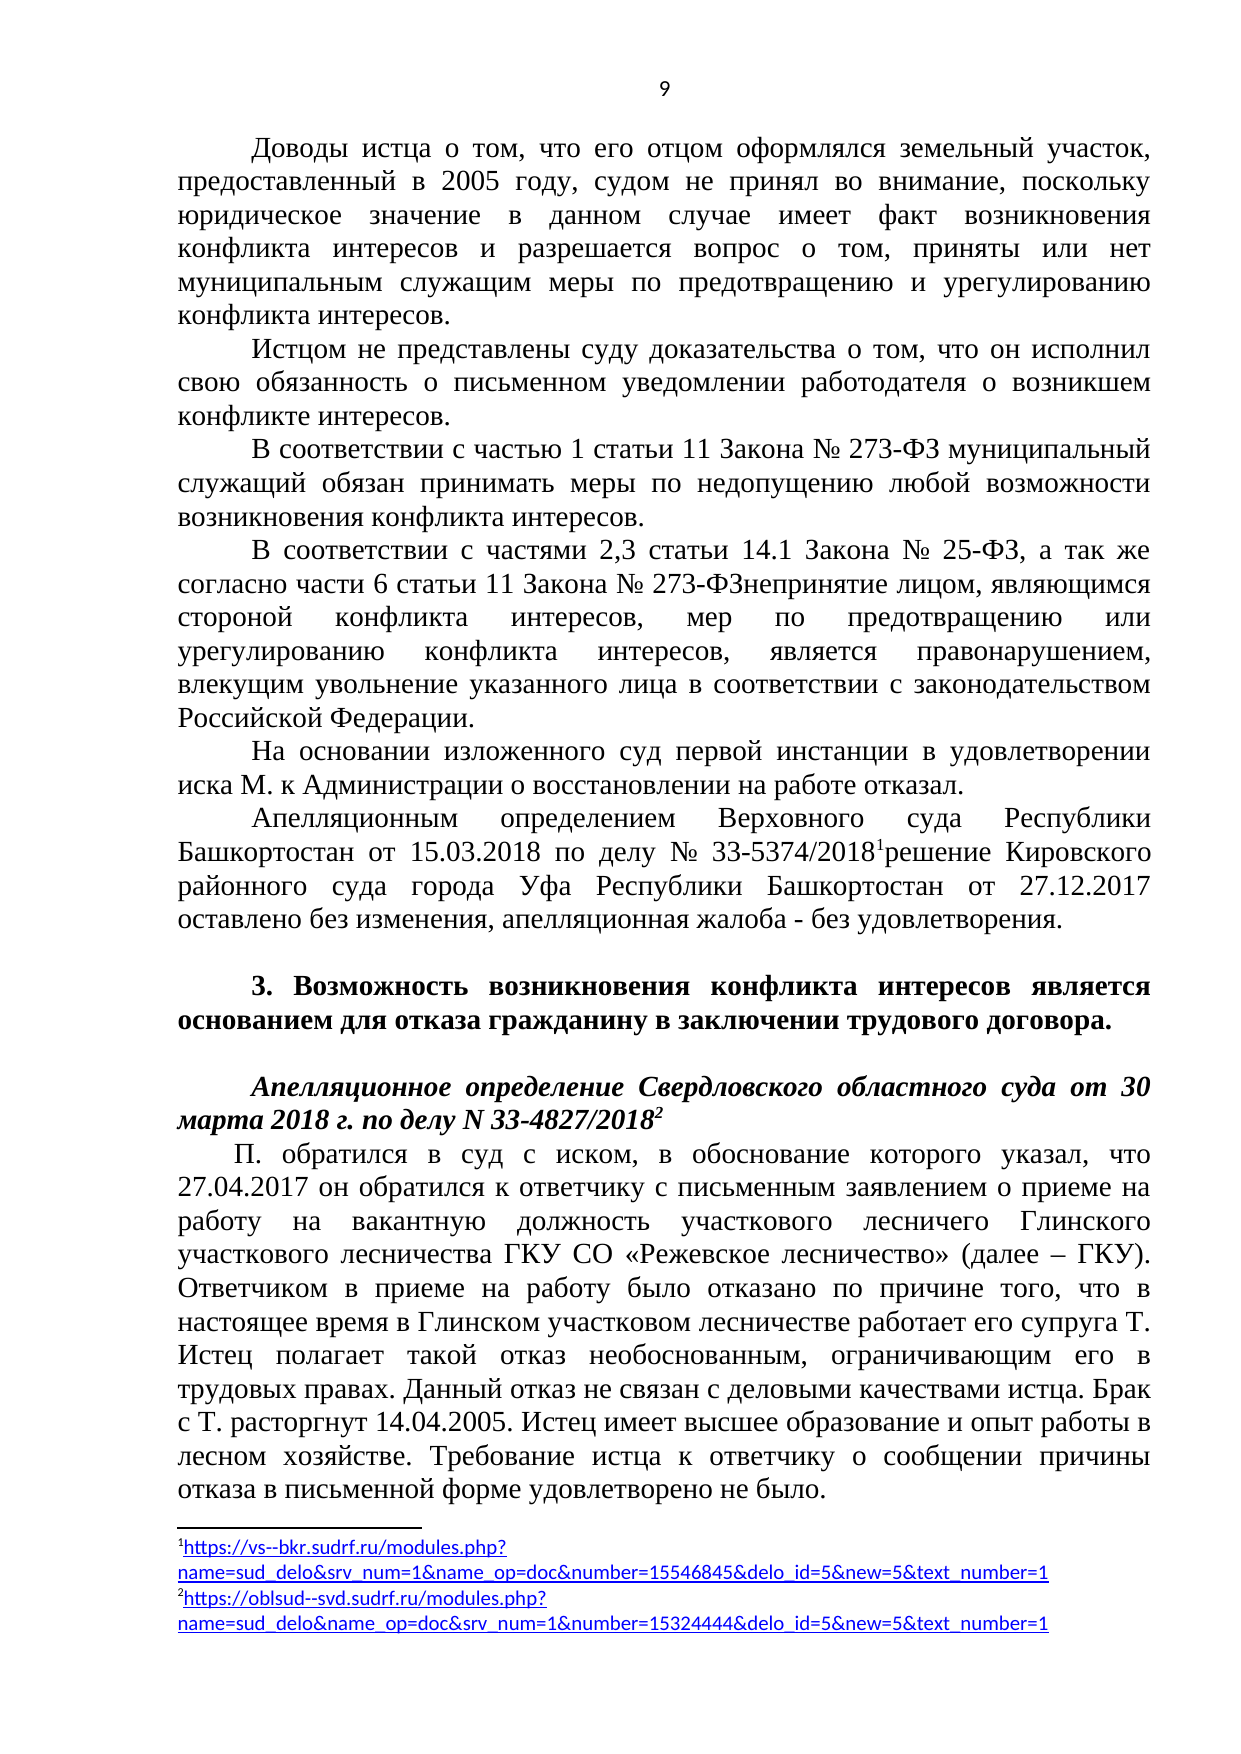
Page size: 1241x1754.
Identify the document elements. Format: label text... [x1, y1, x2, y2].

text Доводы истца о том, что его отцом оформлялся земельный участок, предоставленный в 2005 году, судом не принял во внимание, поскольку юридическое значение в данном случае имеет факт возникновения конфликта интересов и разрешается вопрос о том, приняты или нет муниципальным служащим меры по предотвращению и урегулированию конфликта интересов. [177, 130, 1152, 331]
text В соответствии с частями 2,3 статьи 14.1 Закона № 25-ФЗ, а так же согласно части 6 статьи 11 Закона № 273-ФЗнепринятие лицом, являющимся стороной конфликта интересов, мер по предотвращению или урегулированию конфликта интересов, является правонарушением, влекущим увольнение указанного лица в соответствии с законодательством Российской Федерации. [177, 532, 1152, 733]
text Апелляционным определением Верховного суда Республики Башкортостан от 15.03.2018 по делу № 33-5374/2018решение Кировского районного суда города Уфа Республики Башкортостан от 27.12.2017 оставлено без изменения, апелляционная жалоба - без удовлетворения. [177, 801, 1152, 935]
text Апелляционное определение Свердловского областного суда от 30 марта 2018 г. по делу N 33-4827/2018 [177, 1069, 1152, 1136]
text В соответствии с частью 1 статьи 11 Закона № 273-ФЗ муниципальный служащий обязан принимать меры по недопущению любой возможности возникновения конфликта интересов. [177, 432, 1152, 532]
text На основании изложенного суд первой инстанции в удовлетворении иска М. к Администрации о восстановлении на работе отказал. [177, 733, 1152, 801]
text П. обратился в суд с иском, в обоснование которого указал, что 27.04.2017 он обратился к ответчику с письменным заявлением о приеме на работу на вакантную должность участкового лесничего Глинского участкового лесничества ГКУ СО «Режевское лесничество» (далее – ГКУ). Ответчиком в приеме на работу было отказано по причине того, что в настоящее время в Глинском участковом лесничестве работает его супруга Т. Истец полагает такой отказ необоснованным, ограничивающим его в трудовых правах. Данный отказ не связан с деловыми качествами истца. Брак с Т. расторгнут 14.04.2005. Истец имеет высшее образование и опыт работы в лесном хозяйстве. Требование истца к ответчику о сообщении причины отказа в письменной форме удовлетворено не было. [177, 1136, 1152, 1505]
text 3. Возможность возникновения конфликта интересов является основанием для отказа гражданину в заключении трудового договора. [177, 968, 1152, 1035]
text Истцом не представлены суду доказательства о том, что он исполнил свою обязанность о письменном уведомлении работодателя о возникшем конфликте интересов. [177, 331, 1152, 432]
